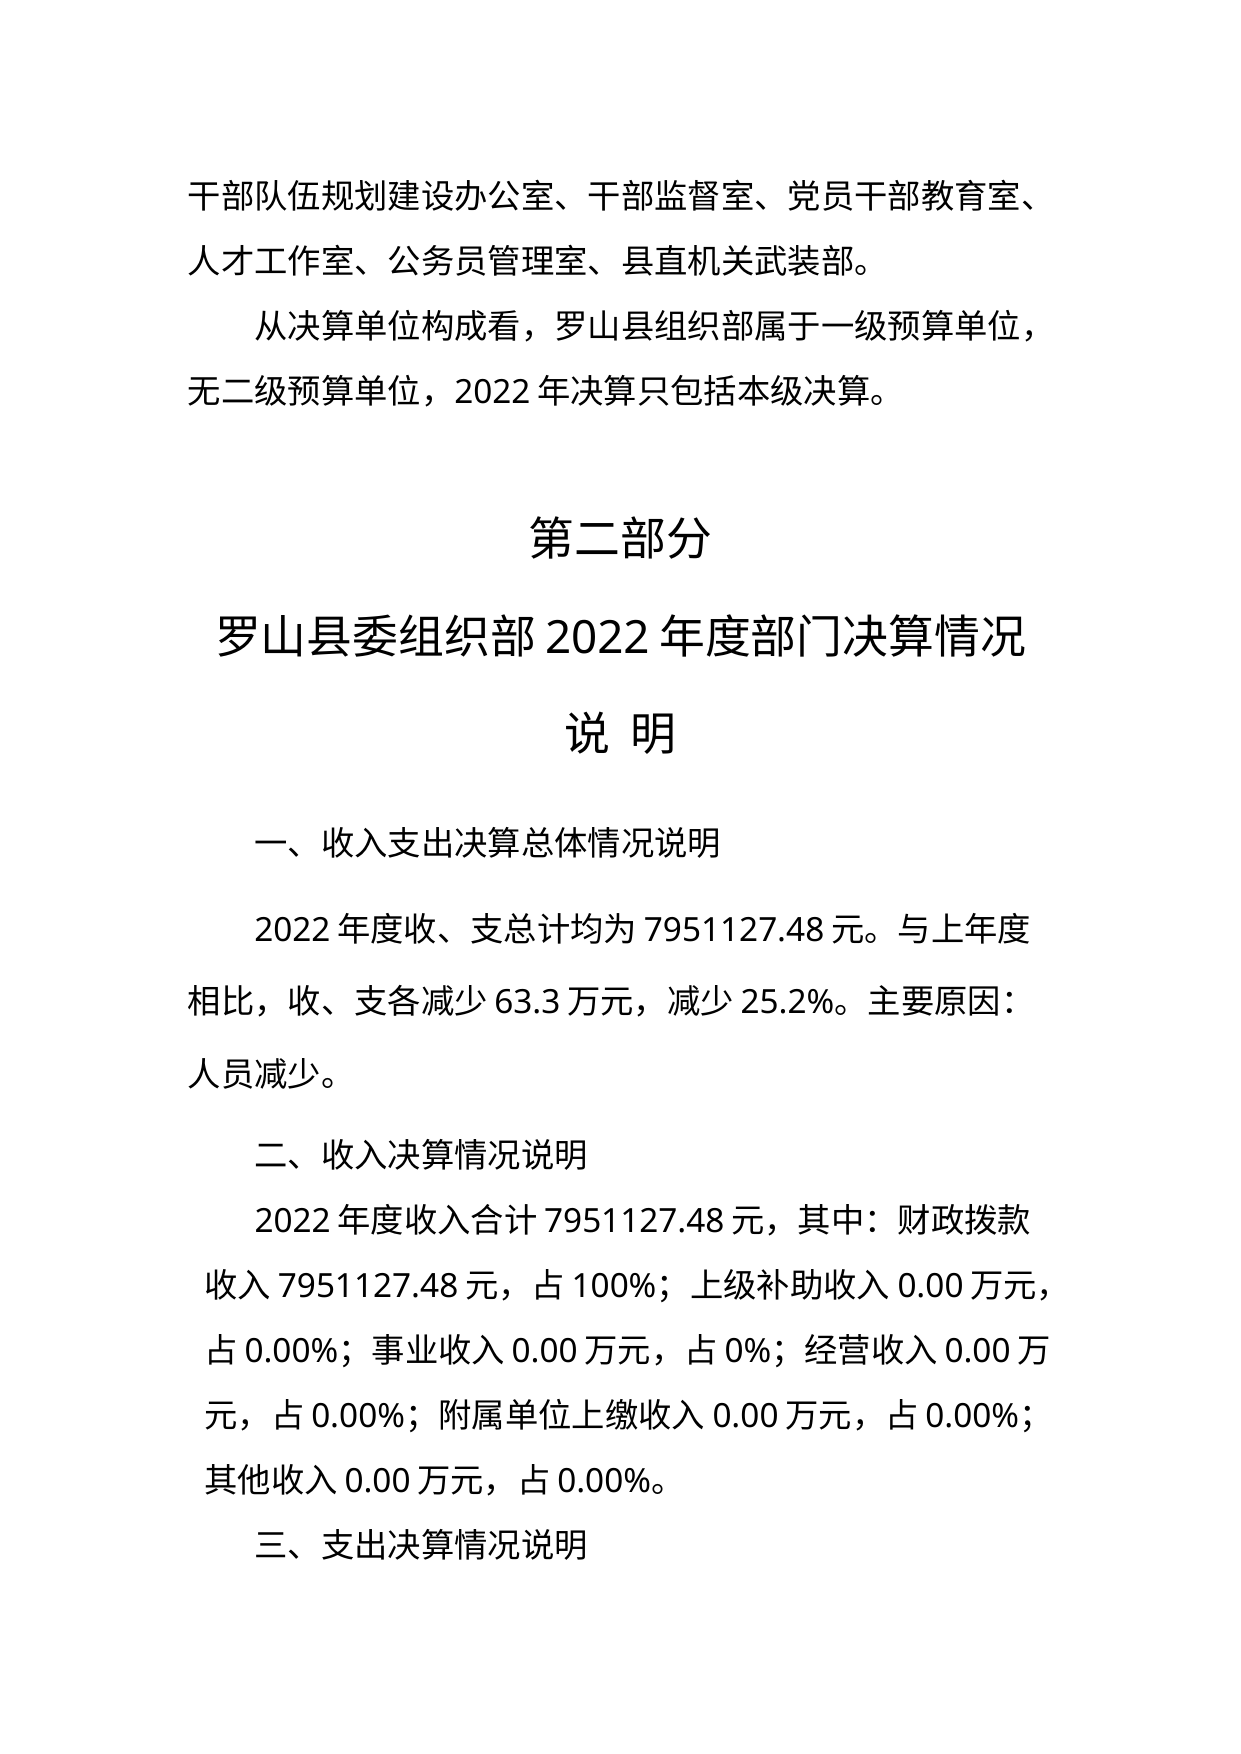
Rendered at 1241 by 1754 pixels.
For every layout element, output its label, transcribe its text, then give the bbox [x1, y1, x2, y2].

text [187, 162, 1053, 292]
text 2022年度收、支总计均为7951127.48元。与上年度相比，收、支各减少63.3万元，减少25.2%。主要原因：人员减少。 [187, 903, 1053, 1096]
text 2022年度收入合计7951127.48元，其中：财政拨款收入7951127.48元，占100%；上级补助收入 0.00万元，占0.00%；事业收入0.00万元，占0%；经营收入0.00万元，占0.00%；附属单位上缴收入 0.00万元，占0.00%；其他收入0.00万元，占0.00%。 [204, 1185, 1053, 1510]
text 罗山县委组织部2022年度部门决算情况 [187, 584, 1053, 682]
text 第二部分 [187, 487, 1053, 584]
text 一、收入支出决算总体情况说明 [204, 809, 1053, 874]
text 说 明 [187, 682, 1053, 779]
text 三、支出决算情况说明 [204, 1510, 1053, 1575]
text 从决算单位构成看，罗山县组织部属于一级预算单位，无二级预算单位，2022年决算只包括本级决算。 [187, 292, 1053, 422]
text 二、收入决算情况说明 [204, 1120, 1053, 1185]
